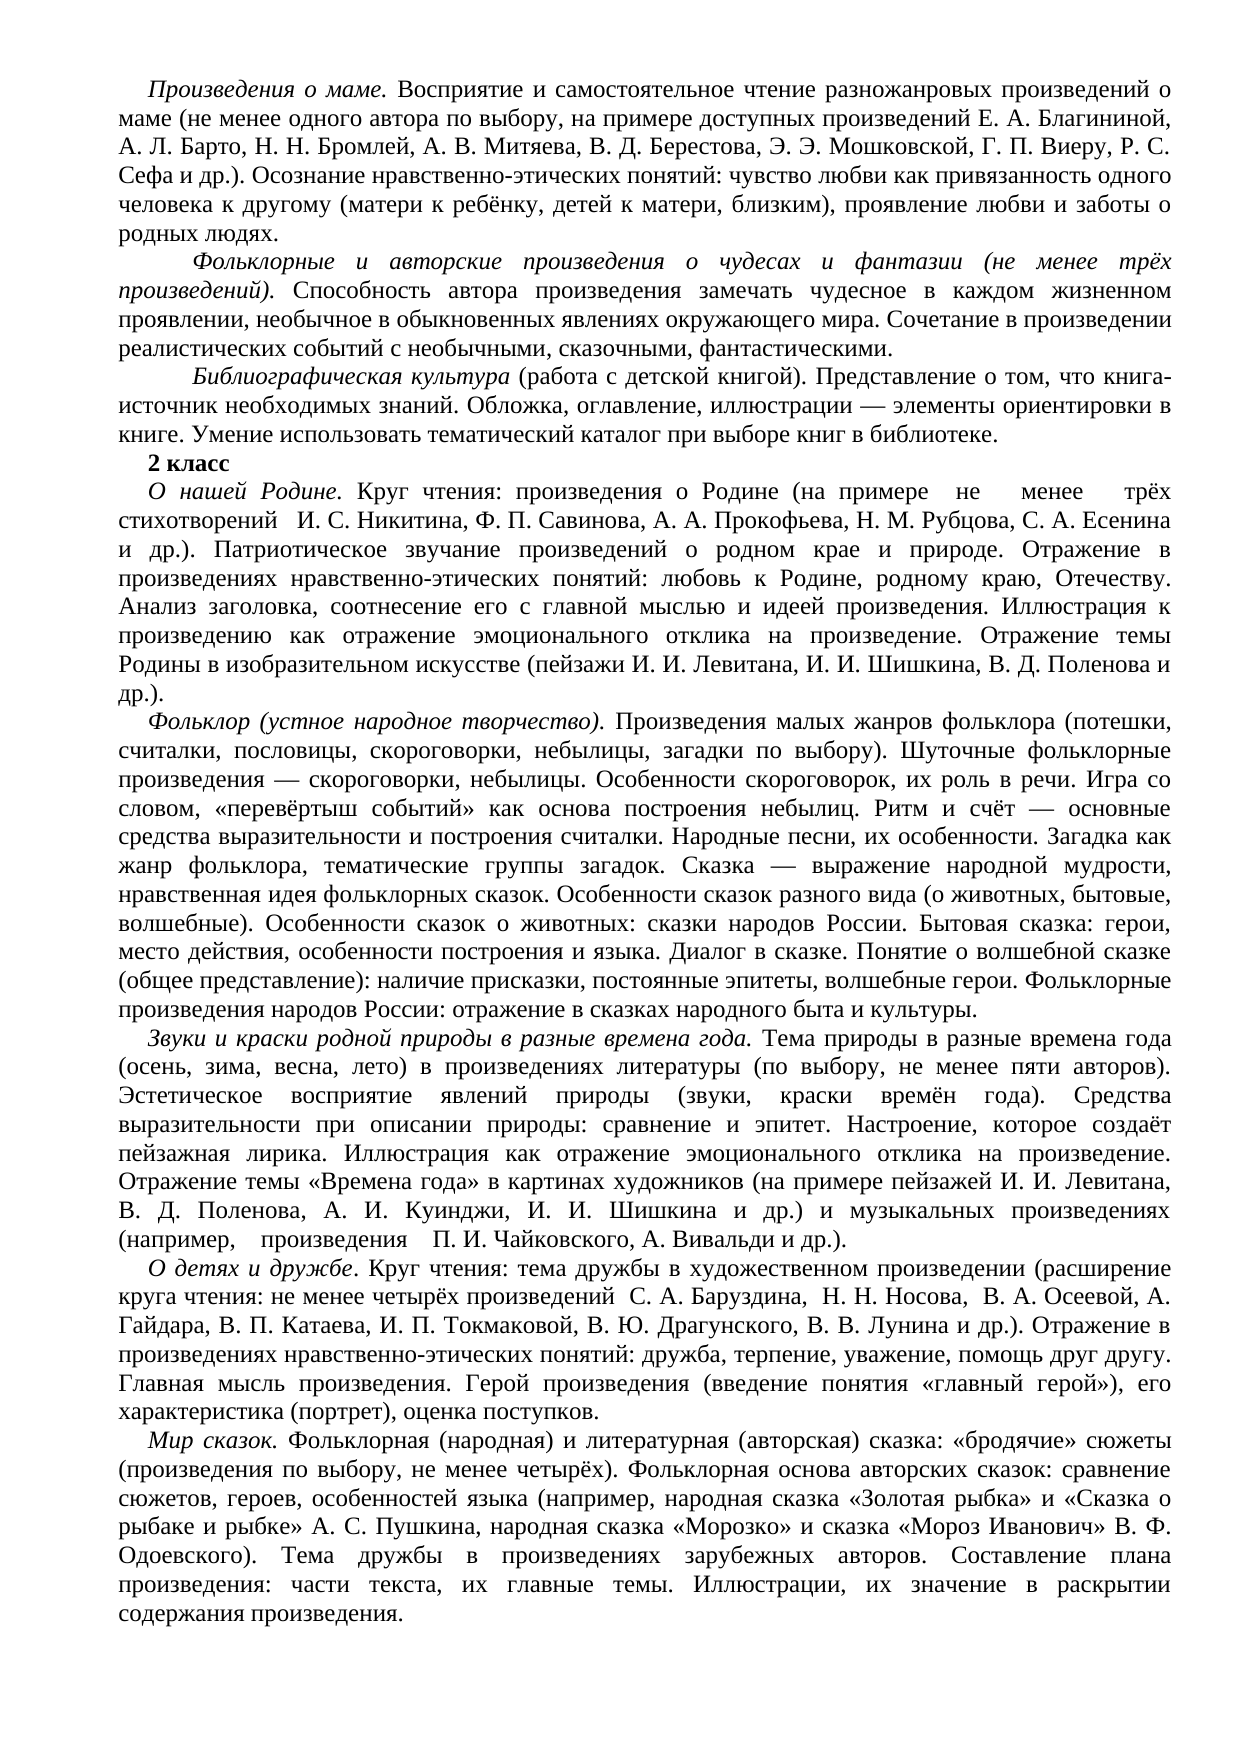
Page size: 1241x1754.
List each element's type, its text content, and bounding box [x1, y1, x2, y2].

text Фольклорные и авторские произведения о чудесах и фантазии (не менее трёх произведений). Способность автора произведения замечать чудесное в каждом жизненном проявлении, необычное в обыкновенных явлениях окружающего мира. Сочетание в произведении реалистических событий с необычными, сказочными, фантастическими. [118, 246, 1172, 361]
text Произведения о маме. Восприятие и самостоятельное чтение разножанровых произведений о маме (не менее одного автора по выбору, на примере доступных произведений Е. А. Благининой, А. Л. Барто, Н. Н. Бромлей, А. В. Митяева, В. Д. Берестова, Э. Э. Мошковской, Г. П. Виеру, Р. С. Сефа и др.). Осознание нравственно-этических понятий: чувство любви как привязанность одного человека к другому (матери к ребёнку, детей к матери, близким), проявление любви и заботы о родных людях. [118, 74, 1172, 246]
text Мир сказок. Фольклорная (народная) и литературная (авторская) сказка: «бродячие» сюжеты (произведения по выбору, не менее четырёх). Фольклорная основа авторских сказок: сравнение сюжетов, героев, особенностей языка (например, народная сказка «Золотая рыбка» и «Сказка о рыбаке и рыбке» А. С. Пушкина, народная сказка «Морозко» и сказка «Мороз Иванович» В. Ф. Одоевского). Тема дружбы в произведениях зарубежных авторов. Составление плана произведения: части текста, их главные темы. Иллюстрации, их значение в раскрытии содержания произведения. [118, 1425, 1172, 1626]
text Фольклор (устное народное творчество). Произведения малых жанров фольклора (потешки, считалки, пословицы, скороговорки, небылицы, загадки по выбору). Шуточные фольклорные произведения — скороговорки, небылицы. Особенности скороговорок, их роль в речи. Игра со словом, «перевёртыш событий» как основа построения небылиц. Ритм и счёт — основные средства выразительности и построения считалки. Народные песни, их особенности. Загадка как жанр фольклора, тематические группы загадок. Сказка — выражение народной мудрости, нравственная идея фольклорных сказок. Особенности сказок разного вида (о животных, бытовые, волшебные). Особенности сказок о животных: сказки народов России. Бытовая сказка: герои, место действия, особенности построения и языка. Диалог в сказке. Понятие о волшебной сказке (общее представление): наличие присказки, постоянные эпитеты, волшебные герои. Фольклорные произведения народов России: отражение в сказках народного быта и культуры. [118, 706, 1172, 1023]
text О детях и дружбе. Круг чтения: тема дружбы в художественном произведении (расширение круга чтения: не менее четырёх произведений С. А. Баруздина, Н. Н. Носова, В. А. Осеевой, А. Гайдара, В. П. Катаева, И. П. Токмаковой, В. Ю. Драгунского, В. В. Лунина и др.). Отражение в произведениях нравственно-этических понятий: дружба, терпение, уважение, помощь друг другу. Главная мысль произведения. Герой произведения (введение понятия «главный герой»), его характеристика (портрет), оценка поступков. [118, 1253, 1172, 1425]
text Библиографическая культура (работа с детской книгой). Представление о том, что книга- источник необходимых знаний. Обложка, оглавление, иллюстрации — элементы ориентировки в книге. Умение использовать тематический каталог при выборе книг в библиотеке. [118, 361, 1172, 448]
text Звуки и краски родной природы в разные времена года. Тема природы в разные времена года (осень, зима, весна, лето) в произведениях литературы (по выбору, не менее пяти авторов). Эстетическое восприятие явлений природы (звуки, краски времён года). Средства выразительности при описании природы: сравнение и эпитет. Настроение, которое создаёт пейзажная лирика. Иллюстрация как отражение эмоционального отклика на произведение. Отражение темы «Времена года» в картинах художников (на примере пейзажей И. И. Левитана, В. Д. Поленова, А. И. Куинджи, И. И. Шишкина и др.) и музыкальных произведениях (например, произведения П. И. Чайковского, А. Вивальди и др.). [118, 1023, 1172, 1253]
text 2 класс [118, 448, 1172, 476]
text О нашей Родине. Круг чтения: произведения о Родине (на примере не менее трёх стихотворений И. С. Никитина, Ф. П. Савинова, А. А. Прокофьева, Н. М. Рубцова, С. А. Есенина и др.). Патриотическое звучание произведений о родном крае и природе. Отражение в произведениях нравственно-этических понятий: любовь к Родине, родному краю, Отечеству. Анализ заголовка, соотнесение его с главной мыслью и идеей произведения. Иллюстрация к произведению как отражение эмоционального отклика на произведение. Отражение темы Родины в изобразительном искусстве (пейзажи И. И. Левитана, И. И. Шишкина, В. Д. Поленова и др.). [118, 476, 1172, 706]
